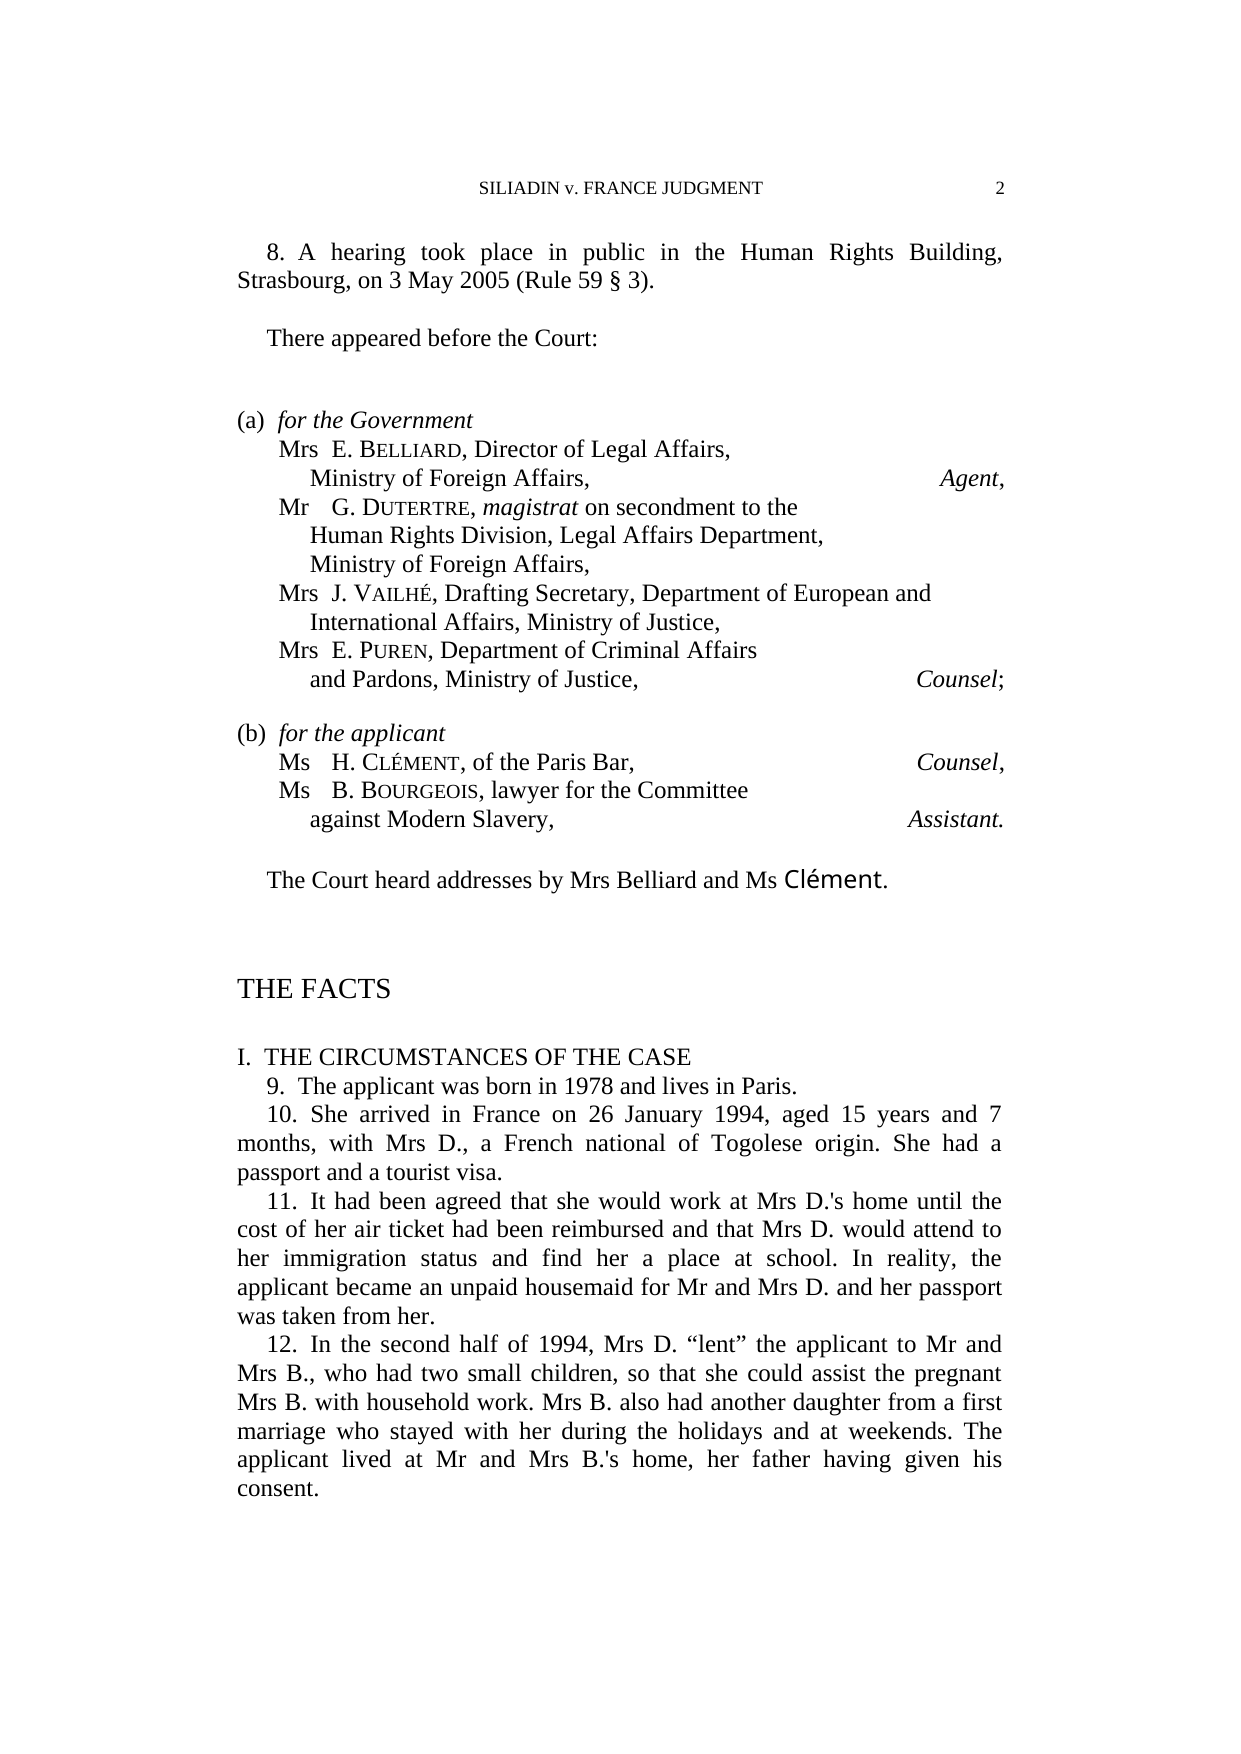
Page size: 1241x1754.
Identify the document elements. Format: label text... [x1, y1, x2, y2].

text (a) for the Government Mrs E. Belliard, Director of Legal Affairs, Ministry of Foreign Affairs, Agent, Mr G. Dutertre, magistrat on secondment to the Human Rights Division, Legal Affairs Department, Ministry of Foreign Affairs, Mrs J. Vailhé, Drafting Secretary, Department of European and International Affairs, Ministry of Justice, Mrs E. Puren, Department of Criminal Affairs and Pardons, Ministry of Justice, Counsel; [237, 406, 1003, 693]
text (b) for the applicant Ms H. Clément, of the Paris Bar, Counsel, Ms B. Bourgeois, lawyer for the Committee against Modern Slavery, Assistant. [237, 718, 1003, 833]
text 9. The applicant was born in 1978 and lives in . [237, 1071, 1003, 1099]
text 10. She arrived in on , aged 15 years and 7 months, with Mrs D., a French national of Togolese origin. She had a passport and a tourist visa. [237, 1099, 1003, 1186]
text There appeared before the Court: [237, 323, 1003, 352]
text The Court heard addresses by Mrs Belliard and Ms Clément. [237, 862, 1003, 896]
text 11. It had been agreed that she would work at Mrs D.'s home until the cost of her air ticket had been reimbursed and that Mrs D. would attend to her immigration status and find her a place at school. In reality, the applicant became an unpaid housemaid for Mr and Mrs D. and her passport was taken from her. [237, 1186, 1003, 1329]
text 8. A hearing took place in public in the , , on (Rule 59 § 3). [237, 237, 1003, 294]
text THE FACTS [237, 971, 1003, 1004]
text I. THE CIRCUMSTANCES OF THE CASE [237, 1042, 1003, 1071]
text 12. In the second half of 1994, Mrs D. “lent” the applicant to Mr and Mrs B., who had two small children, so that she could assist the pregnant Mrs B. with household work. Mrs B. also had another daughter from a first marriage who stayed with her during the holidays and at weekends. The applicant lived at Mr and Mrs B.'s home, her father having given his consent. [237, 1329, 1003, 1502]
